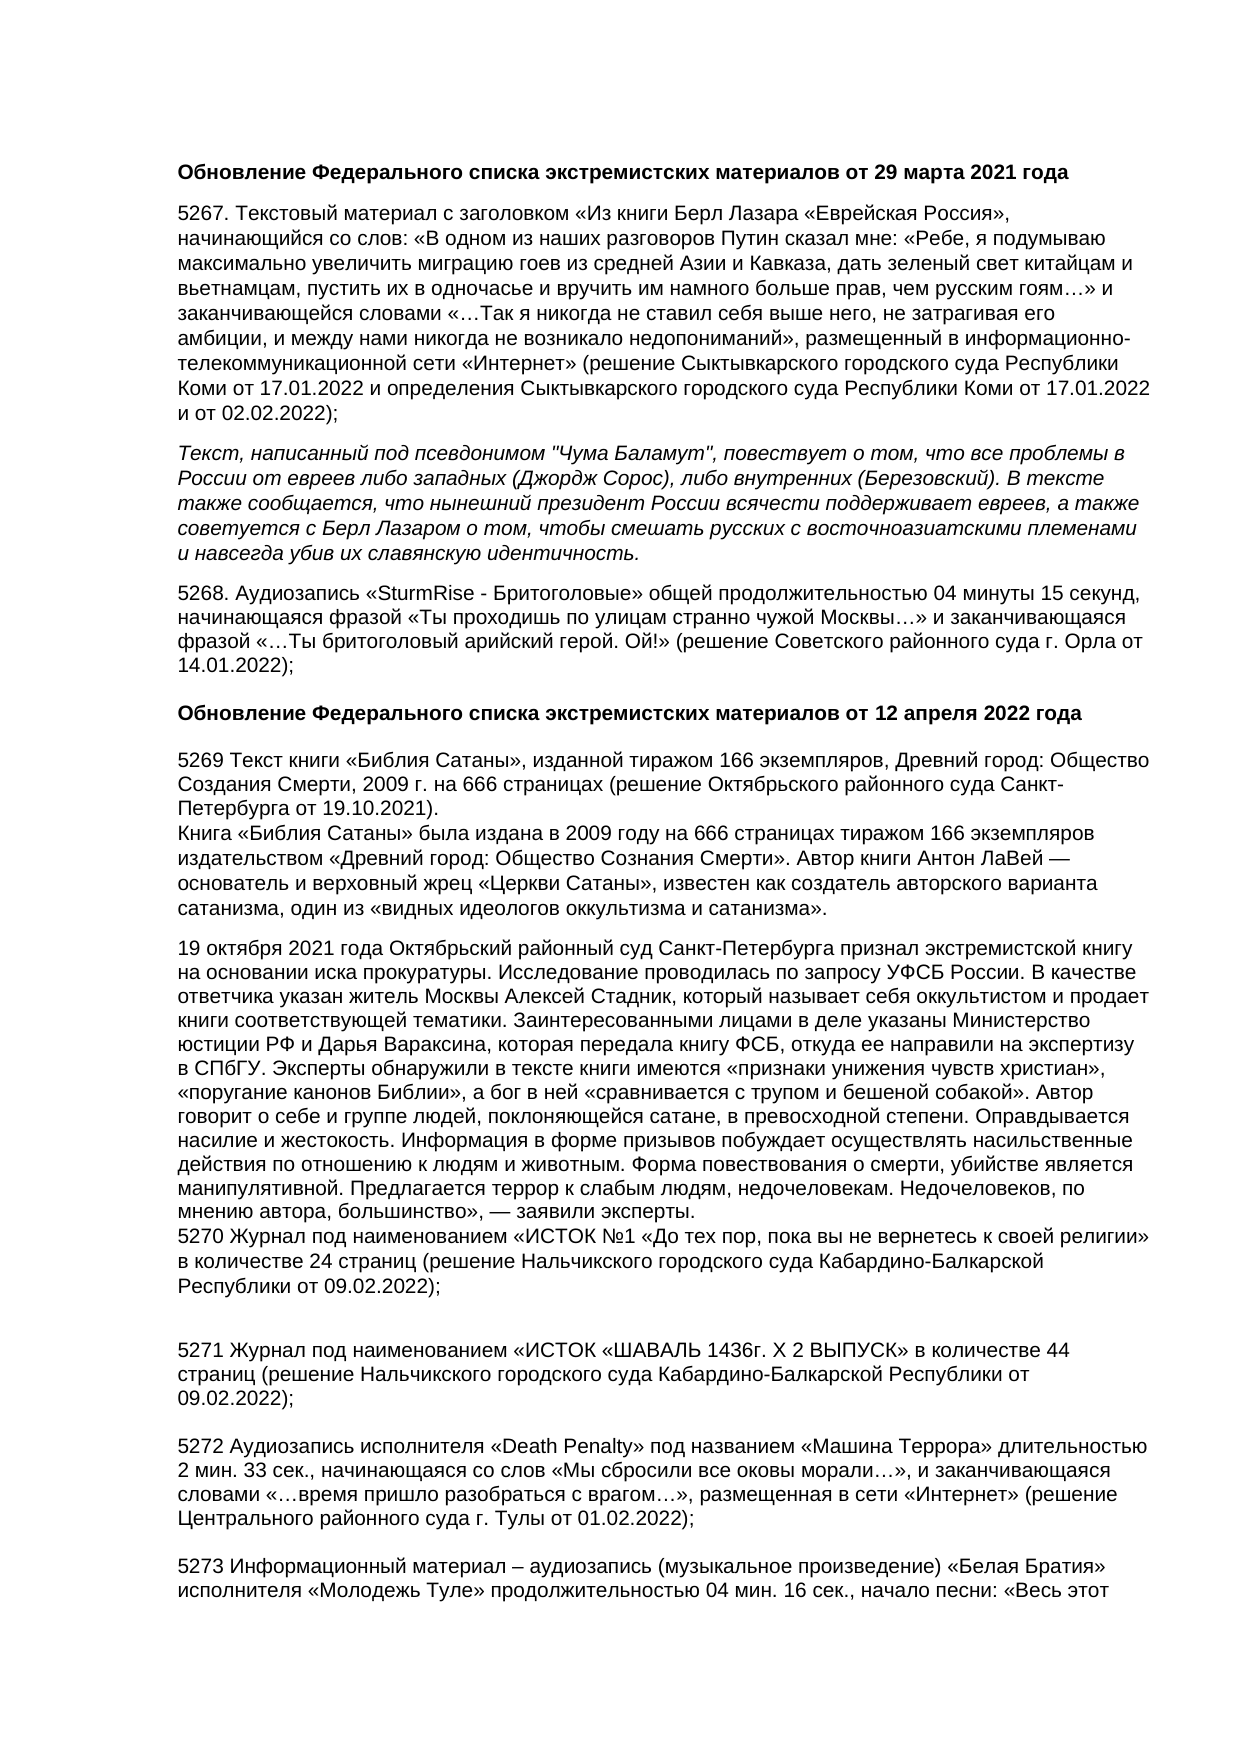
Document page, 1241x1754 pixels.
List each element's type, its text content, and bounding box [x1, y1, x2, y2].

text Обновление Федерального списка экстремистских материалов от 12 апреля 2022 года [177, 700, 1152, 724]
text 5270 Журнал под наименованием «ИСТОК №1 «До тех пор, пока вы не вернетесь к своей религии» в количестве 24 страниц (решение Нальчикского городского суда Кабардино-Балкарской Республики от 09.02.2022); [177, 1223, 1152, 1298]
text 5271 Журнал под наименованием «ИСТОК «ШАВАЛЬ 1436г. Х 2 ВЫПУСК» в количестве 44 страниц (решение Нальчикского городского суда Кабардино-Балкарской Республики от 09.02.2022); [177, 1338, 1152, 1410]
text 5268. Аудиозапись «SturmRise - Бритоголовые» общей продолжительностью 04 минуты 15 секунд, начинающаяся фразой «Ты проходишь по улицам странно чужой Москвы…» и заканчивающаяся фразой «…Ты бритоголовый арийский герой. Ой!» (решение Советского районного суда г. Орла от 14.01.2022); [177, 581, 1152, 676]
text Текст, написанный под псевдонимом "Чума Баламут", повествует о том, что все проблемы в России от евреев либо западных (Джордж Сорос), либо внутренних (Березовский). В тексте также сообщается, что нынешний президент России всячести поддерживает евреев, а также советуется с Берл Лазаром о том, чтобы смешать русских с восточноазиатскими племенами и навсегда убив их славянскую идентичность. [177, 440, 1152, 565]
text 19 октября 2021 года Октябрьский районный суд Санкт-Петербурга признал экстремистской книгу на основании иска прокуратуры. Исследование проводилась по запросу УФСБ России. В качестве ответчика указан житель Москвы Алексей Стадник, который называет себя оккультистом и продает книги соответствующей тематики. Заинтересованными лицами в деле указаны Министерство юстиции РФ и Дарья Вараксина, которая передала книгу ФСБ, откуда ее направили на экспертизу в СПбГУ. Эксперты обнаружили в тексте книги имеются «признаки унижения чувств христиан», «поругание канонов Библии», а бог в ней «сравнивается с трупом и бешеной собакой». Автор говорит о себе и группе людей, поклоняющейся сатане, в превосходной степени. Оправдывается насилие и жестокость. Информация в форме призывов побуждает осуществлять насильственные действия по отношению к людям и животным. Форма повествования о смерти, убийстве является манипулятивной. Предлагается террор к слабым людям, недочеловекам. Недочеловеков, по мнению автора, большинство», — заявили эксперты. [177, 936, 1152, 1223]
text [177, 1553, 1152, 1601]
text 5267. Текстовый материал с заголовком «Из книги Берл Лазара «Еврейская Россия», начинающийся со слов: «В одном из наших разговоров Путин сказал мне: «Ребе, я подумываю максимально увеличить миграцию гоев из средней Азии и Кавказа, дать зеленый свет китайцам и вьетнамцам, пустить их в одночасье и вручить им намного больше прав, чем русским гоям…» и заканчивающейся словами «…Так я никогда не ставил себя выше него, не затрагивая его амбиции, и между нами никогда не возникало недопониманий», размещенный в информационно-телекоммуникационной сети «Интернет» (решение Сыктывкарского городского суда Республики Коми от 17.01.2022 и определения Сыктывкарского городского суда Республики Коми от 17.01.2022 и от 02.02.2022); [177, 199, 1152, 424]
text 5272 Аудиозапись исполнителя «Death Penalty» под названием «Машина Террора» длительностью 2 мин. 33 сек., начинающаяся со слов «Мы сбросили все оковы морали…», и заканчивающаяся словами «…время пришло разобраться с врагом…», размещенная в сети «Интернет» (решение Центрального районного суда г. Тулы от 01.02.2022); [177, 1434, 1152, 1529]
text Книга «Библия Сатаны» была издана в 2009 году на 666 страницах тиражом 166 экземпляров издательством «Древний город: Общество Сознания Смерти». Автор книги Антон ЛаВей — основатель и верховный жрец «Церкви Сатаны», известен как создатель авторского варианта сатанизма, один из «видных идеологов оккультизма и сатанизма». [177, 820, 1152, 920]
text Обновление Федерального списка экстремистских материалов от 29 марта 2021 года [177, 159, 1152, 184]
text 5269 Текст книги «Библия Сатаны», изданной тиражом 166 экземпляров, Древний город: Общество Создания Смерти, 2009 г. на 666 страницах (решение Октябрьского районного суда Санкт-Петербурга от 19.10.2021). [177, 748, 1152, 820]
